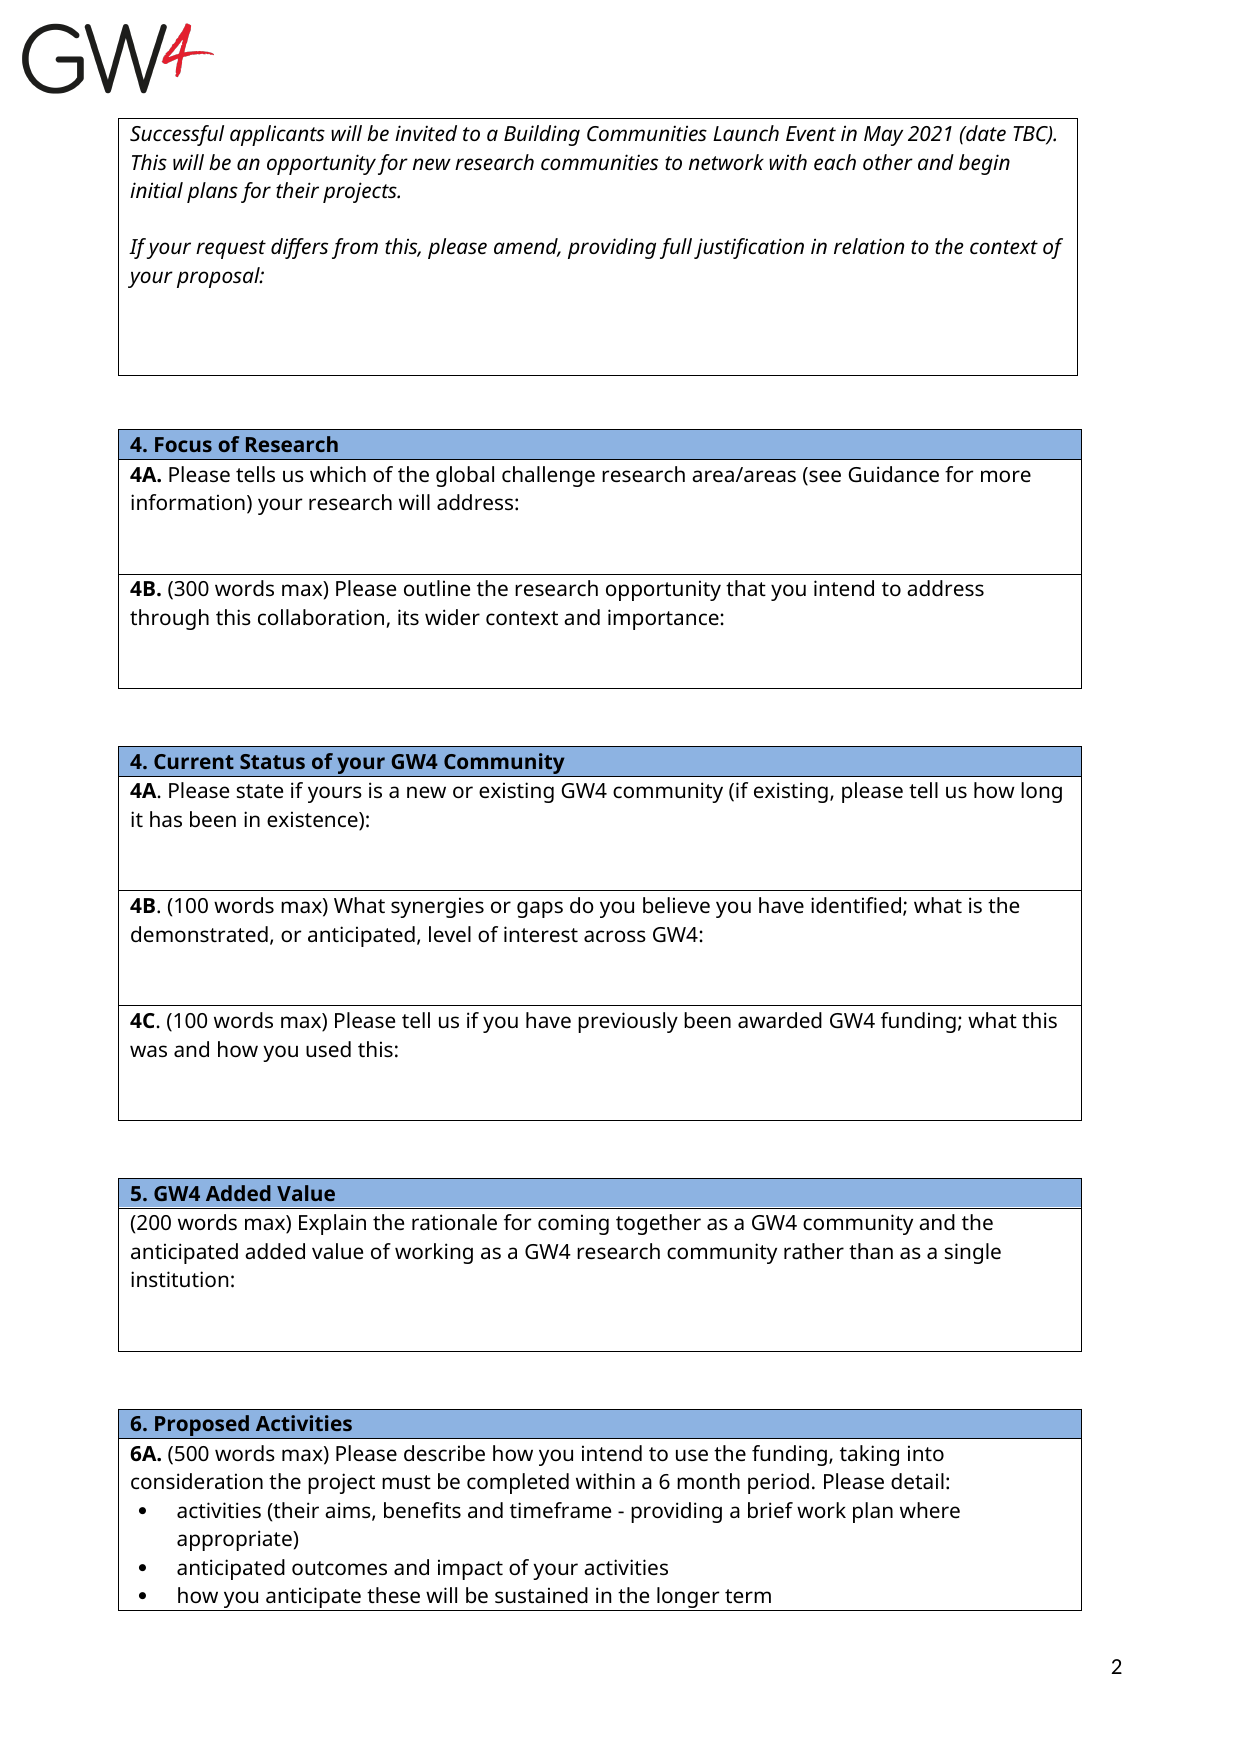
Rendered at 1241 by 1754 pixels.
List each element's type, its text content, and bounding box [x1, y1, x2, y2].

table_cell 4A. Please tells us which of the global challenge research area/areas (see Guidance for more information) your research will address: [119, 460, 1081, 573]
table_cell 4B. (100 words max) What synergies or gaps do you believe you have identified; what is the demonstrated, or anticipated, level of interest across GW4: [119, 891, 1081, 1005]
table_header 4. Current Status of your GW4 Community [119, 747, 1081, 776]
table_cell 4B. (300 words max) Please outline the research opportunity that you intend to address through this collaboration, its wider context and importance: [119, 575, 1081, 688]
table_cell (200 words max) Explain the rationale for coming together as a GW4 community and the anticipated added value of working as a GW4 research community rather than as a single institution: [119, 1209, 1081, 1351]
picture [21, 23, 214, 94]
table_header 5. GW4 Added Value [119, 1179, 1081, 1207]
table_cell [119, 1439, 1081, 1610]
table_cell 4A. Please state if yours is a new or existing GW4 community (if existing, please tell us how long it has been in existence): [119, 777, 1081, 890]
table_cell 4C. (100 words max) Please tell us if you have previously been awarded GW4 funding; what this was and how you used this: [119, 1006, 1081, 1120]
table_header 6. Proposed Activities [119, 1410, 1081, 1438]
table_header 4. Focus of Research [119, 430, 1081, 459]
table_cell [119, 119, 1077, 375]
